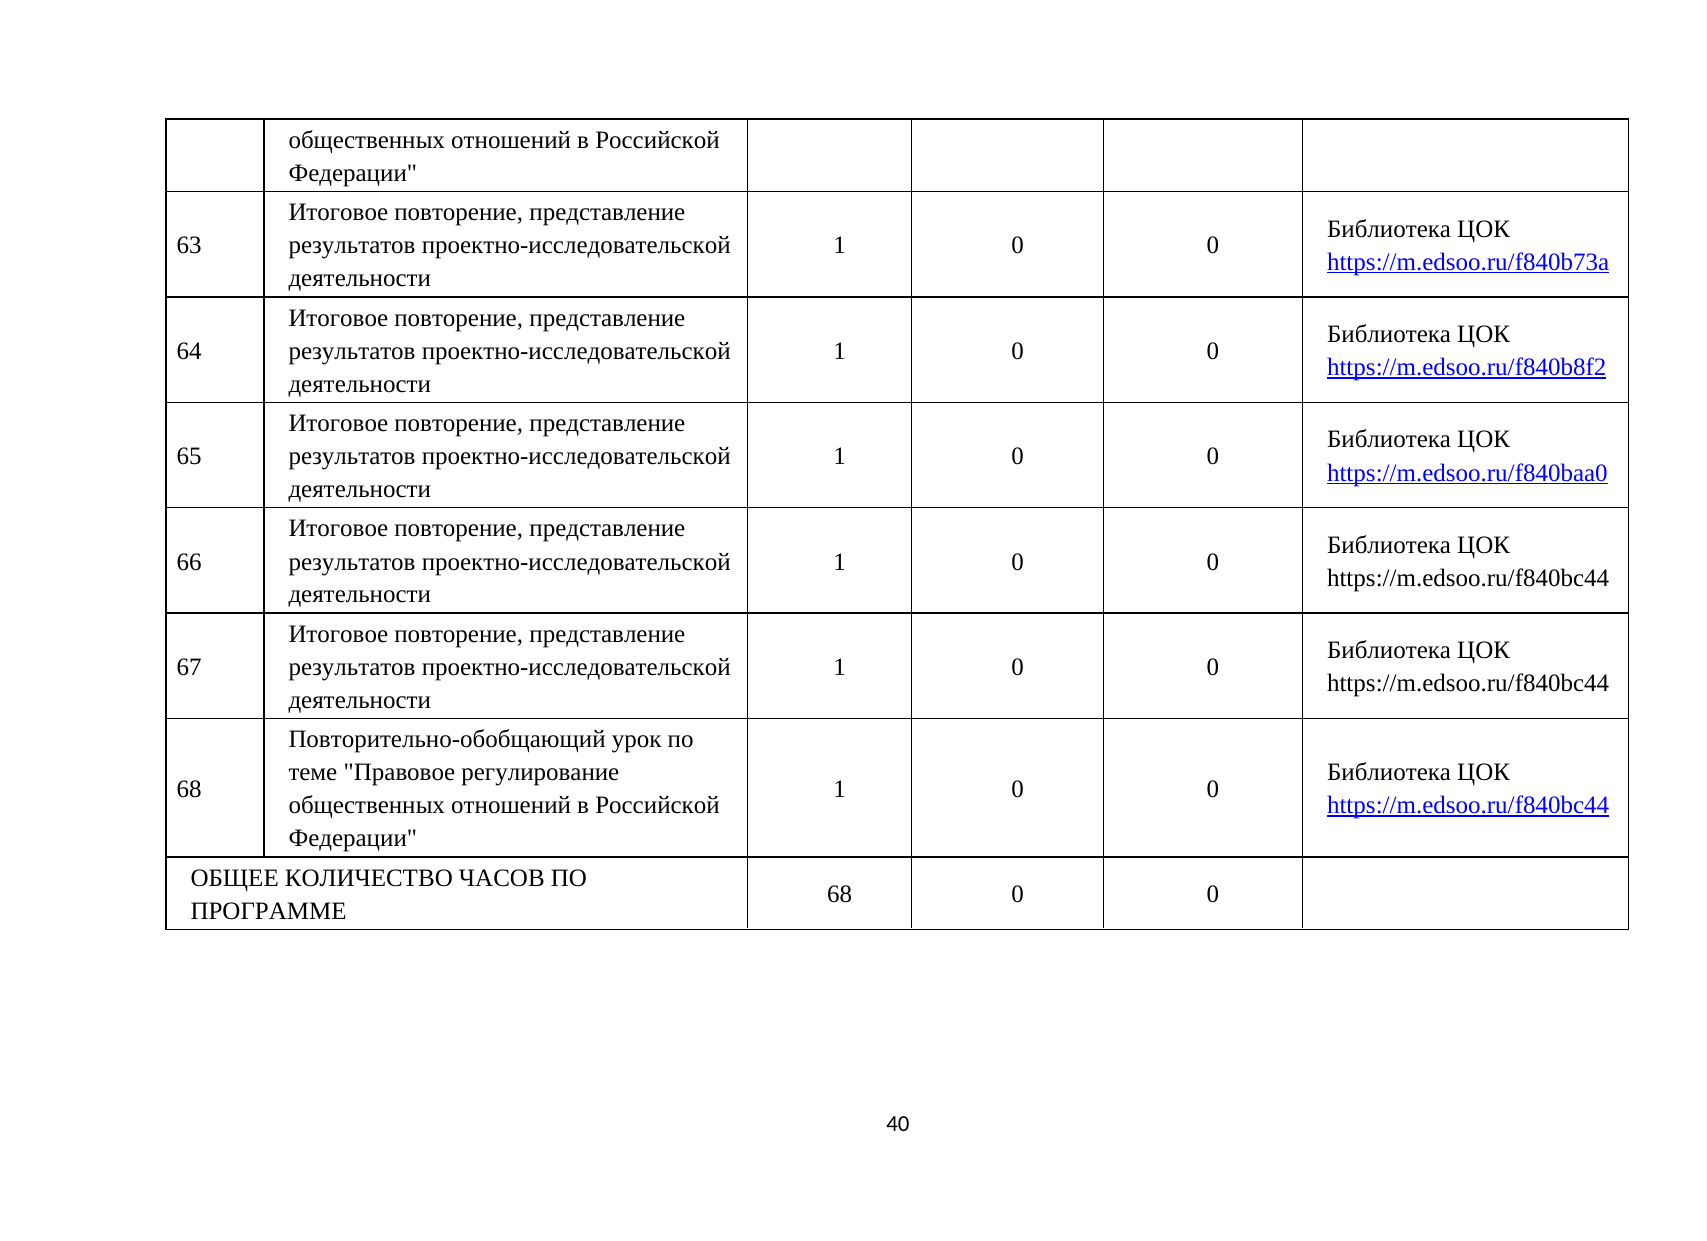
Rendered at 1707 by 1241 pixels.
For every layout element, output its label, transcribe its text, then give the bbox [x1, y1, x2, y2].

table_cell 62 [167, 120, 263, 191]
table_cell ОБЩЕЕ КОЛИЧЕСТВО ЧАСОВ ПО ПРОГРАММЕ [167, 858, 747, 928]
table_cell 0 [1104, 719, 1302, 856]
table_cell 0 [912, 120, 1103, 191]
table_cell 68 [167, 719, 263, 856]
table_cell Библиотека ЦОК https://m.edsoo.ru/f840bc44 [1303, 614, 1628, 718]
table_cell 0 [1104, 858, 1302, 928]
table_cell 0 [912, 614, 1103, 718]
table_cell 0 [912, 508, 1103, 612]
table_cell 68 [748, 858, 911, 928]
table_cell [1303, 120, 1628, 191]
table_cell 1 [748, 298, 911, 401]
table_cell 0 [912, 298, 1103, 401]
table_cell 64 [167, 298, 263, 401]
table_cell 1 [748, 719, 911, 856]
table_cell 0 [1104, 298, 1302, 401]
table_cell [265, 120, 747, 191]
table_cell 1 [748, 508, 911, 612]
table_cell Итоговое повторение, представление результатов проектно-исследовательской деятельности [265, 614, 747, 718]
table_cell 1 [748, 120, 911, 191]
table_cell Библиотека ЦОК https://m.edsoo.ru/f840b8f2 [1303, 298, 1628, 401]
table_cell 0 [912, 403, 1103, 507]
table_cell [1303, 858, 1628, 928]
table_cell 0 [1104, 403, 1302, 507]
table_cell Повторительно-обобщающий урок по теме "Правовое регулирование общественных отношений в Российской Федерации" [265, 719, 747, 856]
table_cell 0 [1104, 614, 1302, 718]
table_cell Итоговое повторение, представление результатов проектно-исследовательской деятельности [265, 298, 747, 401]
table_cell 0 [1104, 120, 1302, 191]
table_cell 0 [1104, 508, 1302, 612]
table_cell 1 [748, 403, 911, 507]
table_cell Библиотека ЦОК https://m.edsoo.ru/f840baa0 [1303, 403, 1628, 507]
table_cell 0 [1104, 192, 1302, 296]
table_cell Библиотека ЦОК https://m.edsoo.ru/f840b73a [1303, 192, 1628, 296]
table_cell Библиотека ЦОК https://m.edsoo.ru/f840bc44 [1303, 719, 1628, 856]
table_cell Итоговое повторение, представление результатов проектно-исследовательской деятельности [265, 192, 747, 296]
table_cell Библиотека ЦОК https://m.edsoo.ru/f840bc44 [1303, 508, 1628, 612]
table_cell 1 [748, 614, 911, 718]
table_cell Итоговое повторение, представление результатов проектно-исследовательской деятельности [265, 508, 747, 612]
table_cell 65 [167, 403, 263, 507]
table_cell 0 [912, 858, 1103, 928]
table_cell 67 [167, 614, 263, 718]
table_cell 66 [167, 508, 263, 612]
table_cell 0 [912, 719, 1103, 856]
table_cell 1 [748, 192, 911, 296]
table_cell 0 [912, 192, 1103, 296]
table_cell Итоговое повторение, представление результатов проектно-исследовательской деятельности [265, 403, 747, 507]
table_cell 63 [167, 192, 263, 296]
